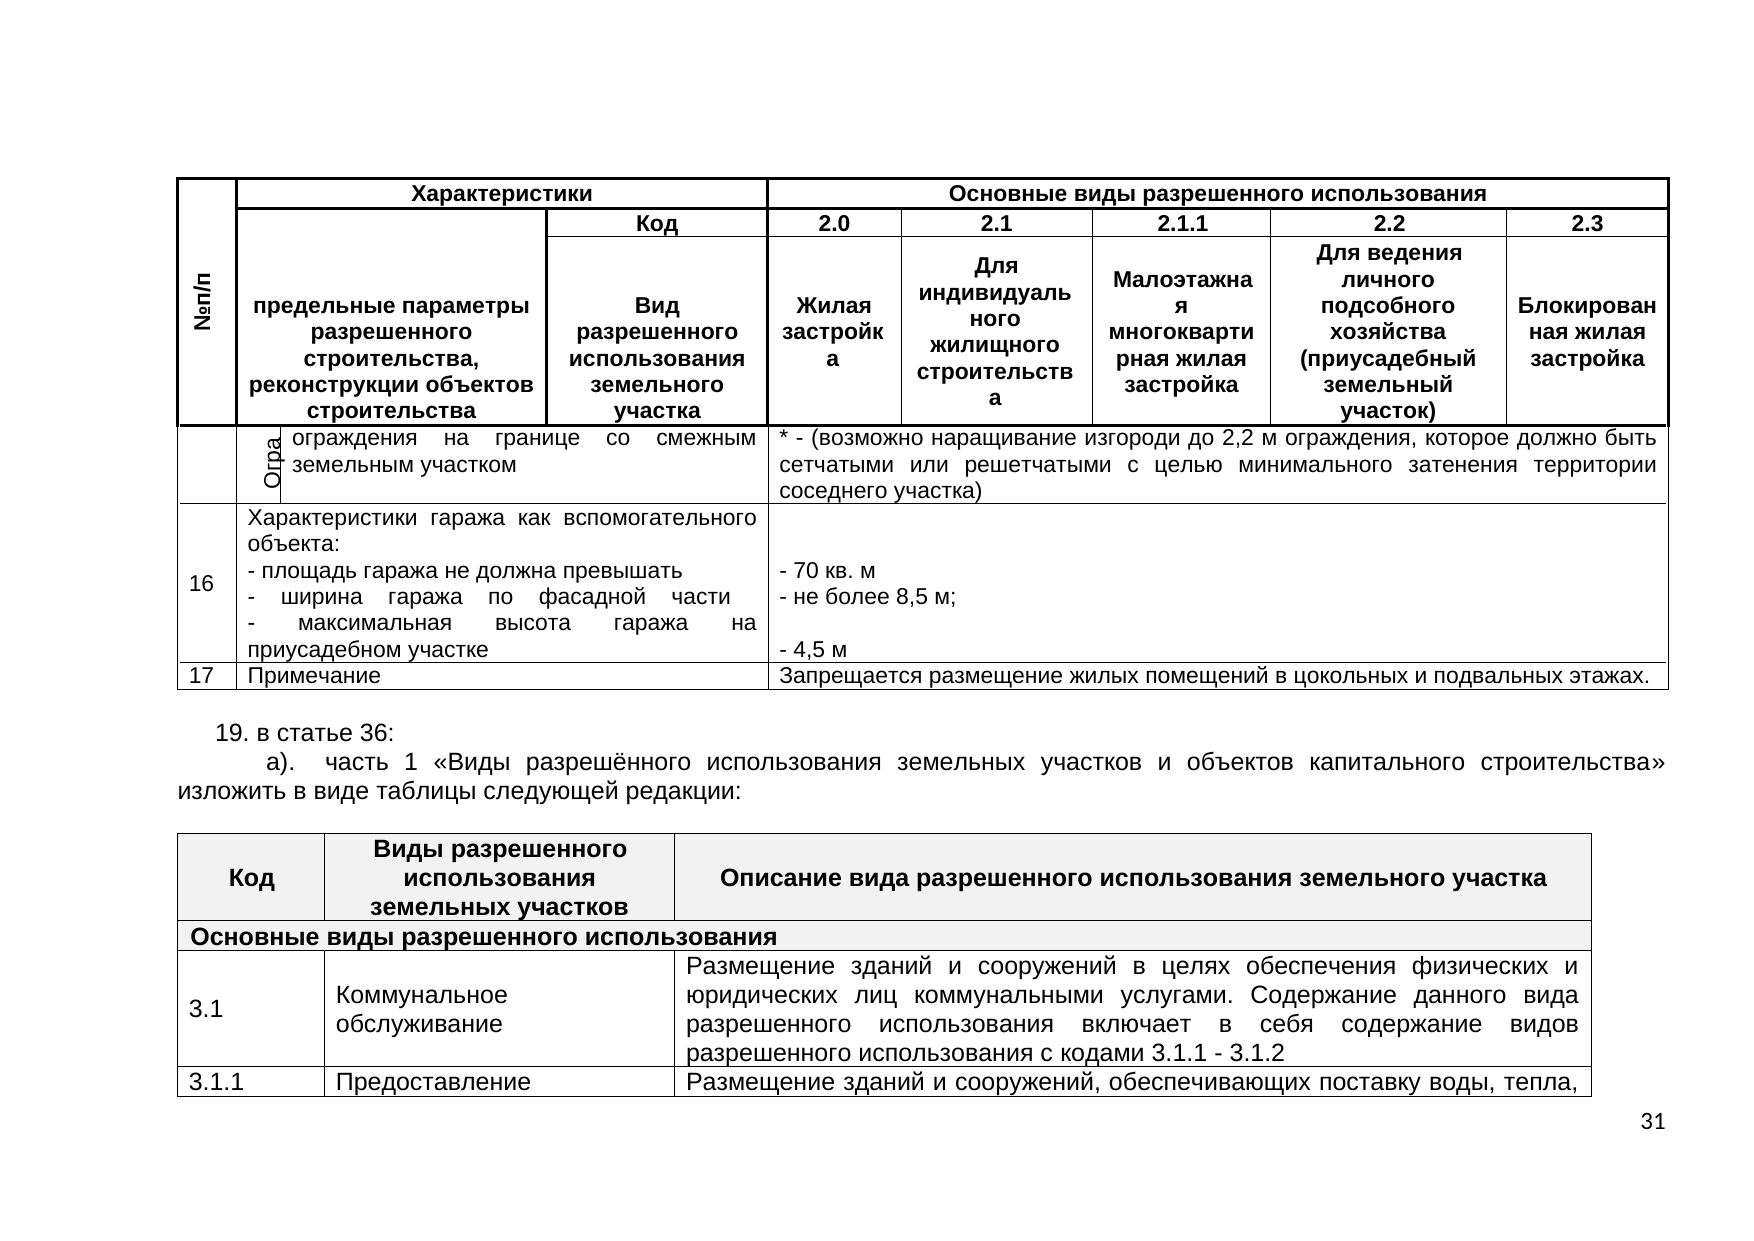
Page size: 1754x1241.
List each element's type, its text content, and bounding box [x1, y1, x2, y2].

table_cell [675, 1067, 1591, 1096]
table_cell Жилая застройка [769, 237, 901, 424]
text 19. в статье 36: [215, 718, 1665, 747]
table_cell * - (возможно наращивание изгороди до 2,2 м ограждения, которое должно быть сетчатыми или решетчатыми с целью минимального затенения территории соседнего участка) [769, 424, 1668, 503]
table_header №п/п [179, 180, 235, 424]
table_cell 2.1.1 [1093, 210, 1270, 236]
table_header Виды разрешенного использования земельных участков [325, 834, 674, 920]
table_cell 16 [178, 503, 236, 662]
table_cell 3.1 [178, 951, 324, 1066]
table_cell 15 [178, 424, 236, 503]
table_cell 17 [178, 662, 236, 689]
table_cell Максимальная высота сплошного ограждения на границе со смежным земельным участком [281, 427, 768, 503]
table_cell Малоэтажная многоквартирная жилая застройка [1093, 237, 1270, 424]
table_cell Запрещается размещение жилых помещений в цокольных и подвальных этажах. [769, 662, 1668, 689]
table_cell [325, 1067, 674, 1096]
table_header Описание вида разрешенного использования земельного участка [675, 834, 1591, 920]
table_cell Основные виды разрешенного использования [178, 921, 1591, 950]
table_cell Размещение зданий и сооружений в целях обеспечения физических и юридических лиц коммунальными услугами. Содержание данного вида разрешенного использования включает в себя содержание видов разрешенного использования с кодами 3.1.1 - 3.1.2 [675, 951, 1591, 1066]
table_cell Коммунальное обслуживание [325, 951, 674, 1066]
table_cell предельные параметры разрешенного строительства, реконструкции объектов строительства [238, 210, 545, 424]
table_cell 2.1 [902, 210, 1092, 236]
table_cell 2.2 [1271, 210, 1506, 236]
table_cell Код [548, 210, 766, 236]
table_cell Для ведения личного подсобного хозяйства (приусадебный земельный участок) [1271, 237, 1506, 424]
table_cell - 70 кв. м - не более 8,5 м; - 4,5 м [769, 503, 1668, 662]
table_cell 2.0 [769, 210, 901, 236]
list часть 1 «Виды разрешённого использования земельных участков и объектов капитального строительства» изложить в виде таблицы следующей редакции: [177, 747, 1665, 804]
table_header Характеристики [238, 180, 766, 207]
table_cell Характеристики гаража как вспомогательного объекта: - площадь гаража не должна превышать - ширина гаража по фасадной части - максимальная высота гаража на приусадебном участке [237, 504, 768, 662]
table_cell Для индивидуального жилищного строительства [902, 237, 1092, 424]
table_cell Примечание [237, 663, 768, 689]
table_header Код [178, 834, 324, 920]
table_cell 3.1.1 [178, 1067, 324, 1096]
table_cell Блокированная жилая застройка [1507, 237, 1667, 424]
table_header Основные виды разрешенного использования [769, 180, 1667, 207]
table_cell 2.3 [1507, 210, 1667, 236]
table_cell Вид разрешенного использования земельного участка [548, 237, 766, 424]
